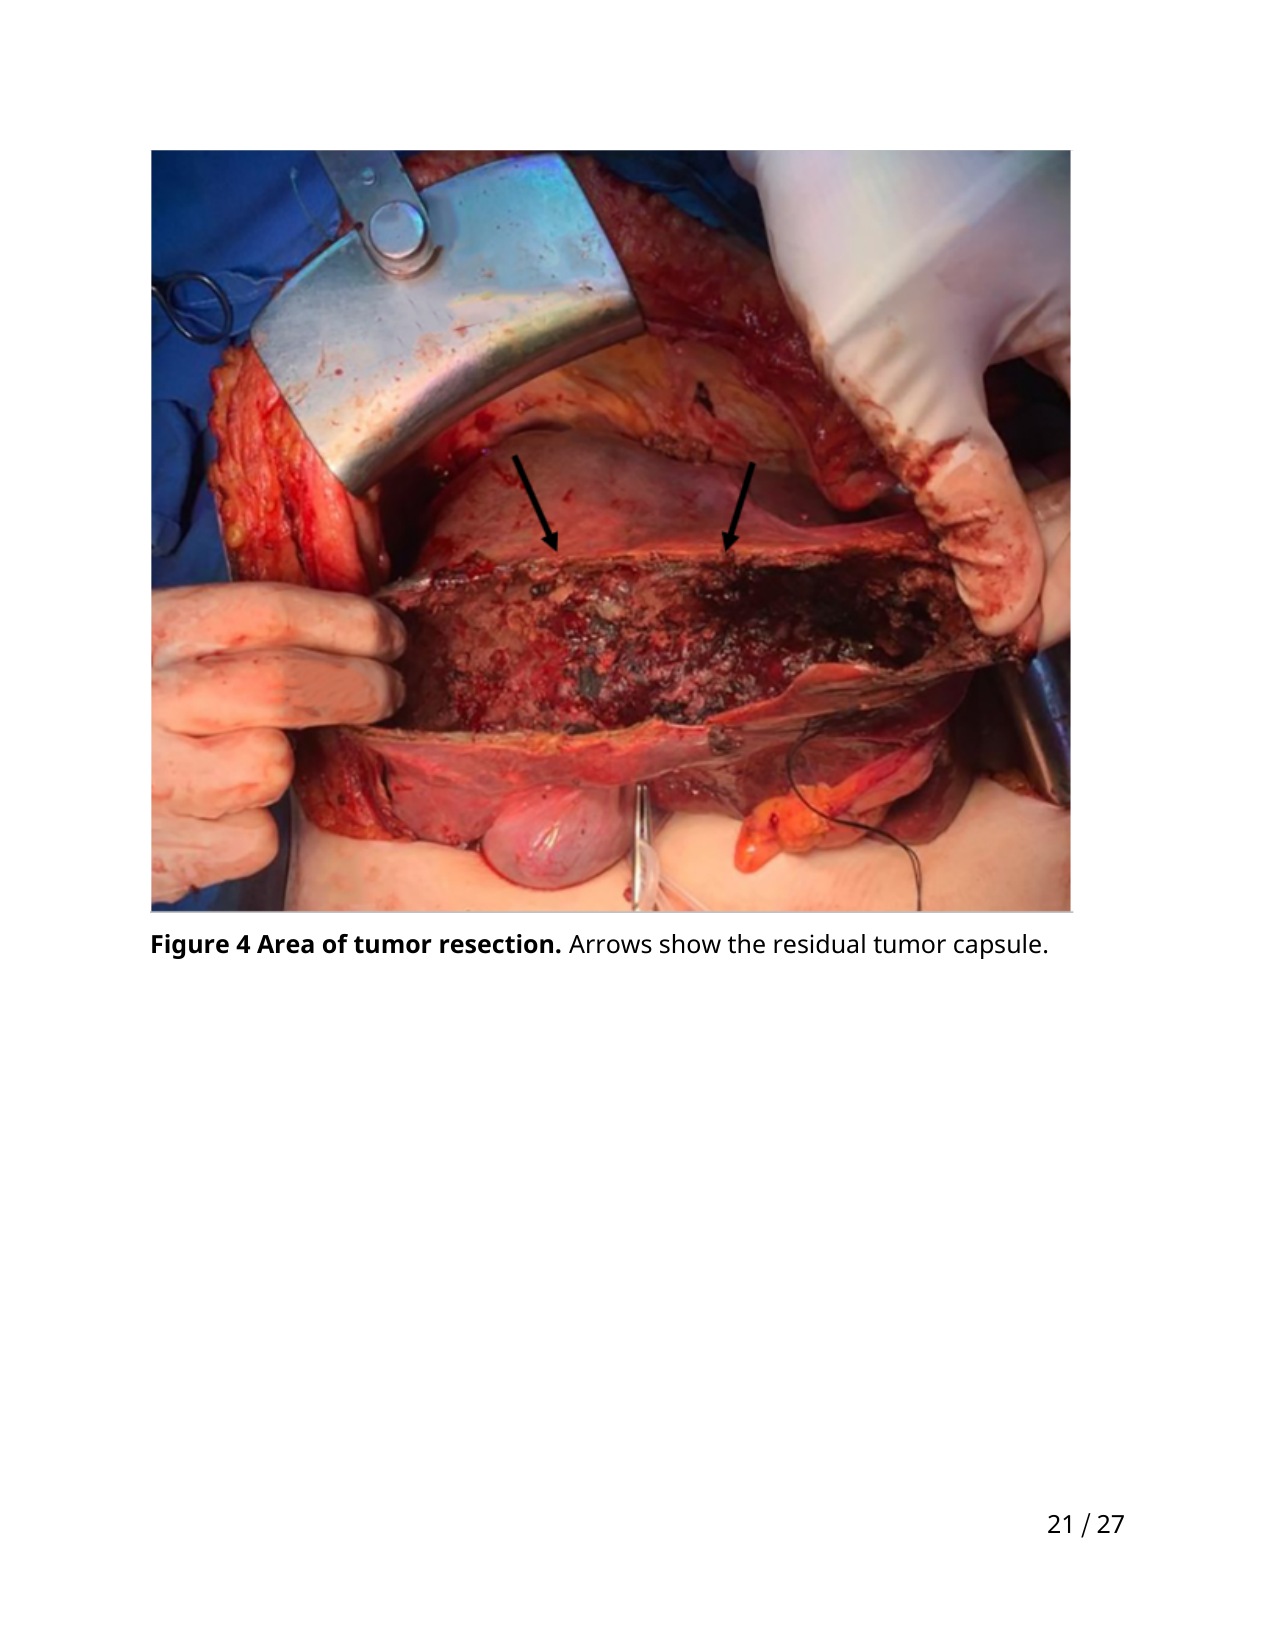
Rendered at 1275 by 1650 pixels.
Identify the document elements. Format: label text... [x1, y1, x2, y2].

picture [150, 150, 1074, 913]
text Figure 4 Area of tumor resection. Arrows show the residual tumor capsule. [150, 927, 1125, 961]
